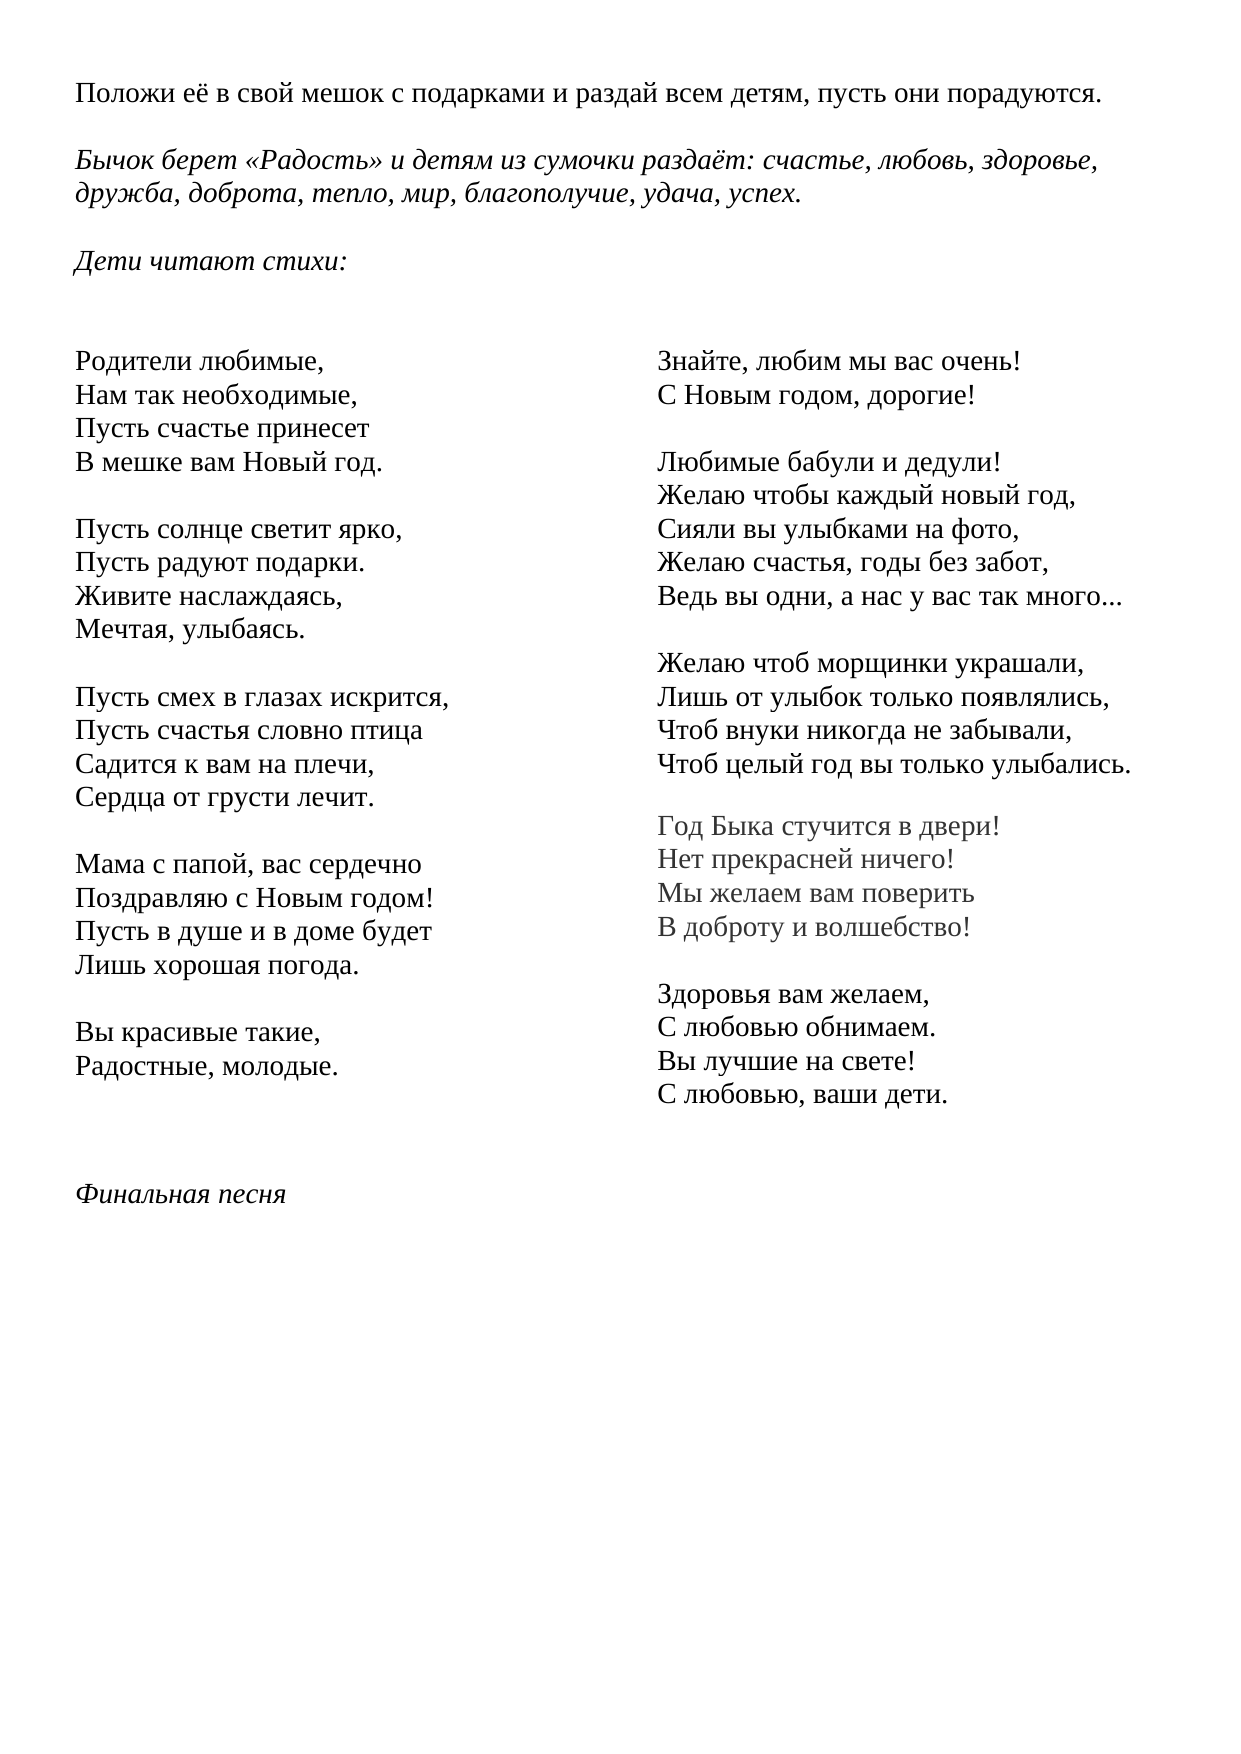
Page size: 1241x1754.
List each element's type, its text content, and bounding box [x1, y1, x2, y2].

text Мама с папой, вас сердечно Поздравляю с Новым годом! Пусть в душе и в доме будет Лишь хорошая погода. Вы красивые такие, Радостные, молодые. Знайте, любим мы вас очень! С Новым годом, дорогие! [75, 813, 583, 1081]
text Любимые бабули и дедули! Желаю чтобы каждый новый год, Сияли вы улыбками на фото, Желаю счастья, годы без забот, Ведь вы одни, а нас у вас так много... Желаю чтоб морщинки украшали, Лишь от улыбок только появлялись, Чтоб внуки никогда не забывали, Чтоб целый год вы только улыбались. [657, 410, 1165, 808]
text Положи её в свой мешок с подарками и раздай всем детям, пусть они порадуются. Бычок берет «Радость» и детям из сумочки раздаёт: счастье, любовь, здоровье, дружба, доброта, тепло, мир, благополучие, удача, успех. [75, 75, 1165, 209]
text Финальная песня [75, 1176, 1165, 1210]
text Родители любимые, Нам так необходимые, Пусть счастье принесет В мешке вам Новый год. Пусть солнце светит ярко, Пусть радуют подарки. Живите наслаждаясь, Мечтая, улыбаясь. Пусть смех в глазах искрится, Пусть счастья словно птица Садится к вам на плечи, Сердца от грусти лечит. [75, 343, 583, 813]
text Мама с папой, вас сердечно Поздравляю с Новым годом! Пусть в душе и в доме будет Лишь хорошая погода. Вы красивые такие, Радостные, молодые. Знайте, любим мы вас очень! С Новым годом, дорогие! [976, 343, 1165, 410]
text Дети читают стихи: [75, 243, 1165, 276]
text Здоровья вам желаем, С любовью обнимаем. Вы лучшие на свете! С любовью, ваши дети. [657, 976, 1165, 1138]
text Год Быка стучится в двери! Нет прекрасней ничего! Мы желаем вам поверить В доброту и волшебство! [955, 808, 1165, 942]
